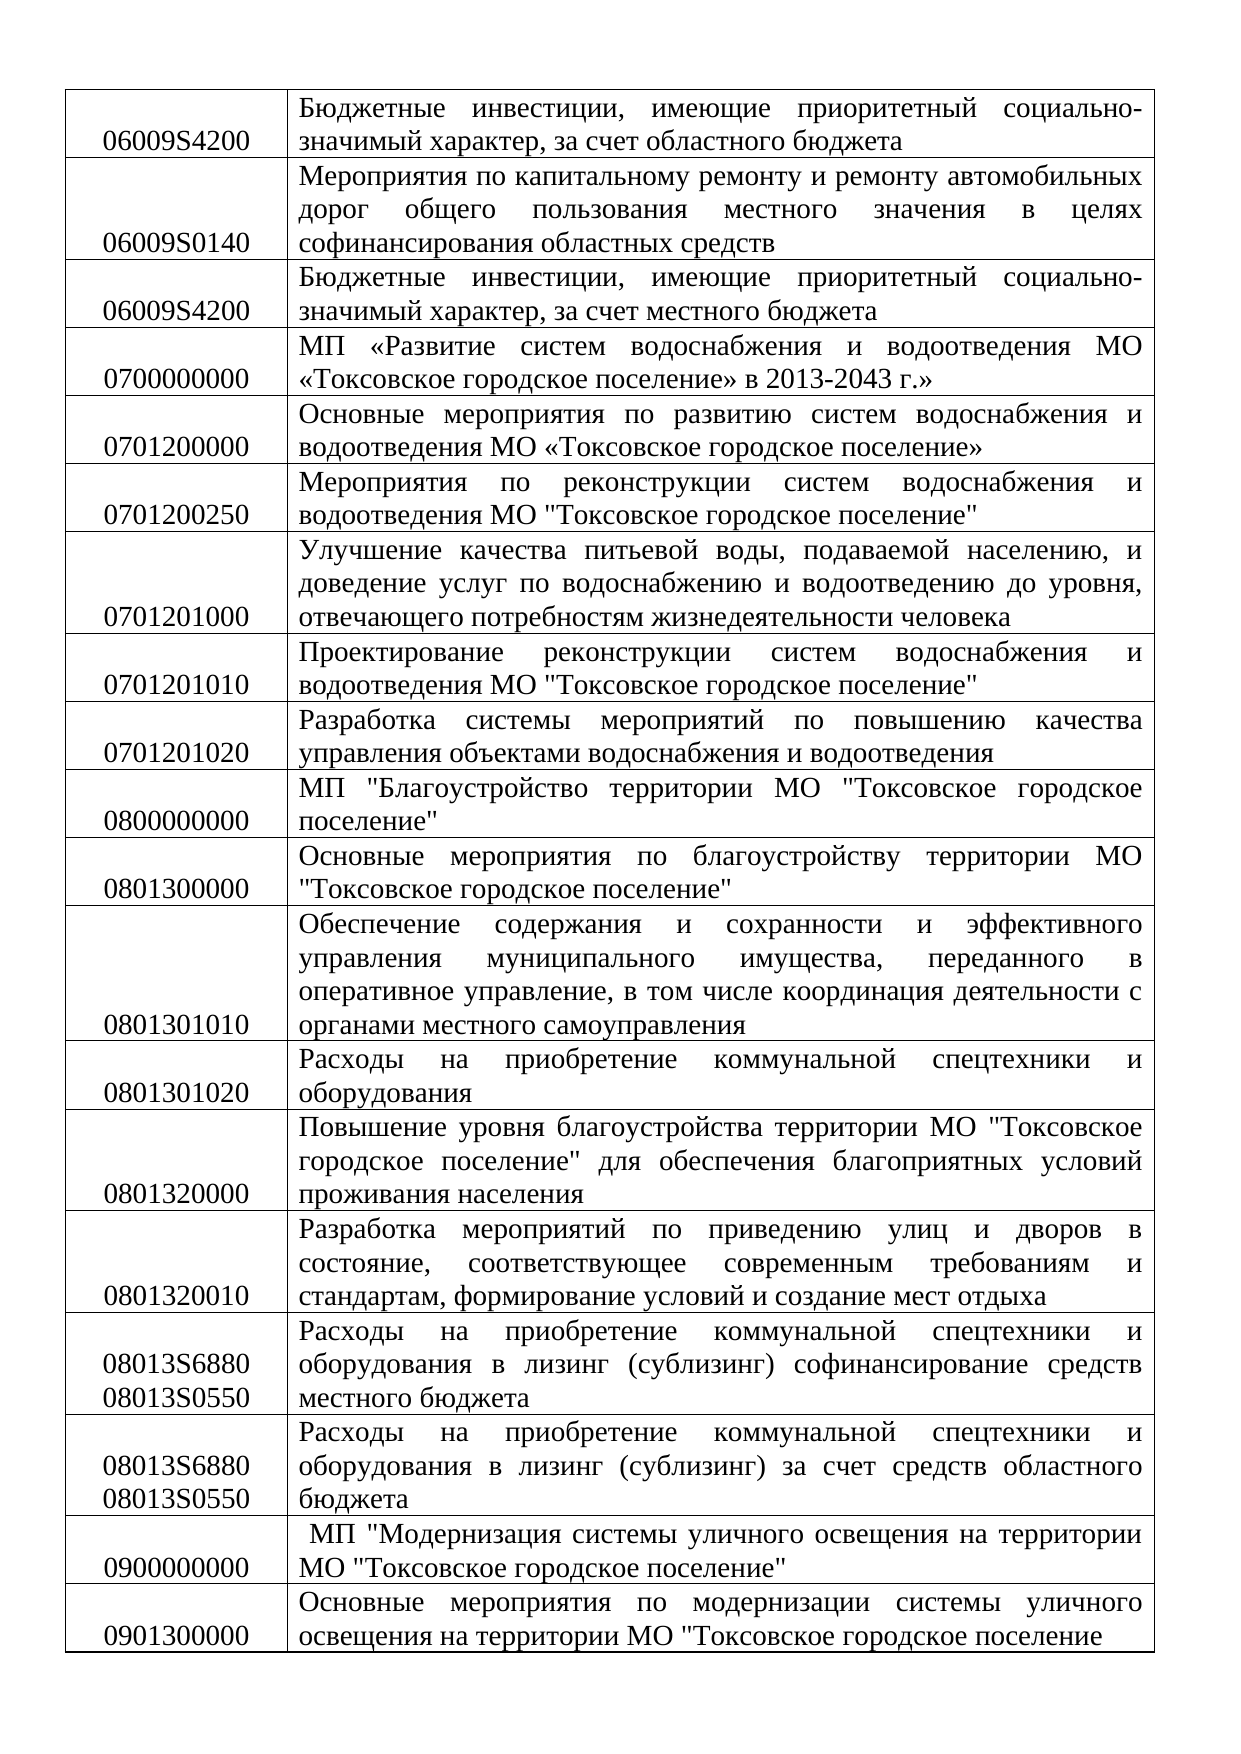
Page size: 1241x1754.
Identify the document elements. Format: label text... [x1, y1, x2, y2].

table_cell МП «Развитие систем водоснабжения и водоотведения МО «Токсовское городское поселение» в 2013-2043 г.» [288, 328, 1154, 395]
table_cell 06009S4200 [66, 90, 287, 157]
table_cell Бюджетные инвестиции, имеющие приоритетный социально-значимый характер, за счет областного бюджета [288, 90, 1154, 157]
table_cell 0801300000 [66, 838, 287, 905]
table_cell 08013S6880 08013S0550 [66, 1313, 287, 1413]
table_cell Обеспечение содержания и сохранности и эффективного управления муниципального имущества, переданного в оперативное управление, в том числе координация деятельности с органами местного самоуправления [288, 906, 1154, 1040]
table_cell 08013S6880 08013S0550 [66, 1415, 287, 1515]
table_cell Бюджетные инвестиции, имеющие приоритетный социально-значимый характер, за счет местного бюджета [288, 260, 1154, 327]
table_cell Расходы на приобретение коммунальной спецтехники и оборудования в лизинг (сублизинг) за счет средств областного бюджета [288, 1415, 1154, 1515]
table_cell 0701201010 [66, 634, 287, 701]
table_cell 0801301020 [66, 1041, 287, 1108]
table_cell 0701201020 [66, 702, 287, 769]
table_cell 0801320000 [66, 1110, 287, 1210]
table_cell 0700000000 [66, 328, 287, 395]
table_cell 06009S4200 [66, 260, 287, 327]
table_cell МП "Благоустройство территории МО "Токсовское городское поселение" [288, 770, 1154, 837]
table_cell 0800000000 [66, 770, 287, 837]
table_cell Повышение уровня благоустройства территории МО "Токсовское городское поселение" для обеспечения благоприятных условий проживания населения [288, 1110, 1154, 1210]
table_cell Основные мероприятия по модернизации системы уличного освещения на территории МО "Токсовское городское поселение [288, 1584, 1154, 1651]
table_cell 0900000000 [66, 1516, 287, 1583]
table_cell 0701200250 [66, 464, 287, 531]
table_cell Основные мероприятия по развитию систем водоснабжения и водоотведения МО «Токсовское городское поселение» [288, 396, 1154, 463]
table_cell Мероприятия по реконструкции систем водоснабжения и водоотведения МО "Токсовское городское поселение" [288, 464, 1154, 531]
table_cell Мероприятия по капитальному ремонту и ремонту автомобильных дорог общего пользования местного значения в целях софинансирования областных средств [288, 158, 1154, 258]
table_cell Проектирование реконструкции систем водоснабжения и водоотведения МО "Токсовское городское поселение" [288, 634, 1154, 701]
table_cell МП "Модернизация системы уличного освещения на территории МО "Токсовское городское поселение" [288, 1516, 1154, 1583]
table_cell 0901300000 [66, 1584, 287, 1651]
table_cell Улучшение качества питьевой воды, подаваемой населению, и доведение услуг по водоснабжению и водоотведению до уровня, отвечающего потребностям жизнедеятельности человека [288, 532, 1154, 633]
table_cell Разработка мероприятий по приведению улиц и дворов в состояние, соответствующее современным требованиям и стандартам, формирование условий и создание мест отдыха [288, 1211, 1154, 1312]
table_cell Разработка системы мероприятий по повышению качества управления объектами водоснабжения и водоотведения [288, 702, 1154, 769]
table_cell Расходы на приобретение коммунальной спецтехники и оборудования в лизинг (сублизинг) софинансирование средств местного бюджета [288, 1313, 1154, 1413]
table_cell 0801301010 [66, 906, 287, 1040]
table_cell 0801320010 [66, 1211, 287, 1312]
table_cell Расходы на приобретение коммунальной спецтехники и оборудования [288, 1041, 1154, 1108]
table_cell 0701201000 [66, 532, 287, 633]
table_cell Основные мероприятия по благоустройству территории МО "Токсовское городское поселение" [288, 838, 1154, 905]
table_cell 06009S0140 [66, 158, 287, 258]
table_cell 0701200000 [66, 396, 287, 463]
